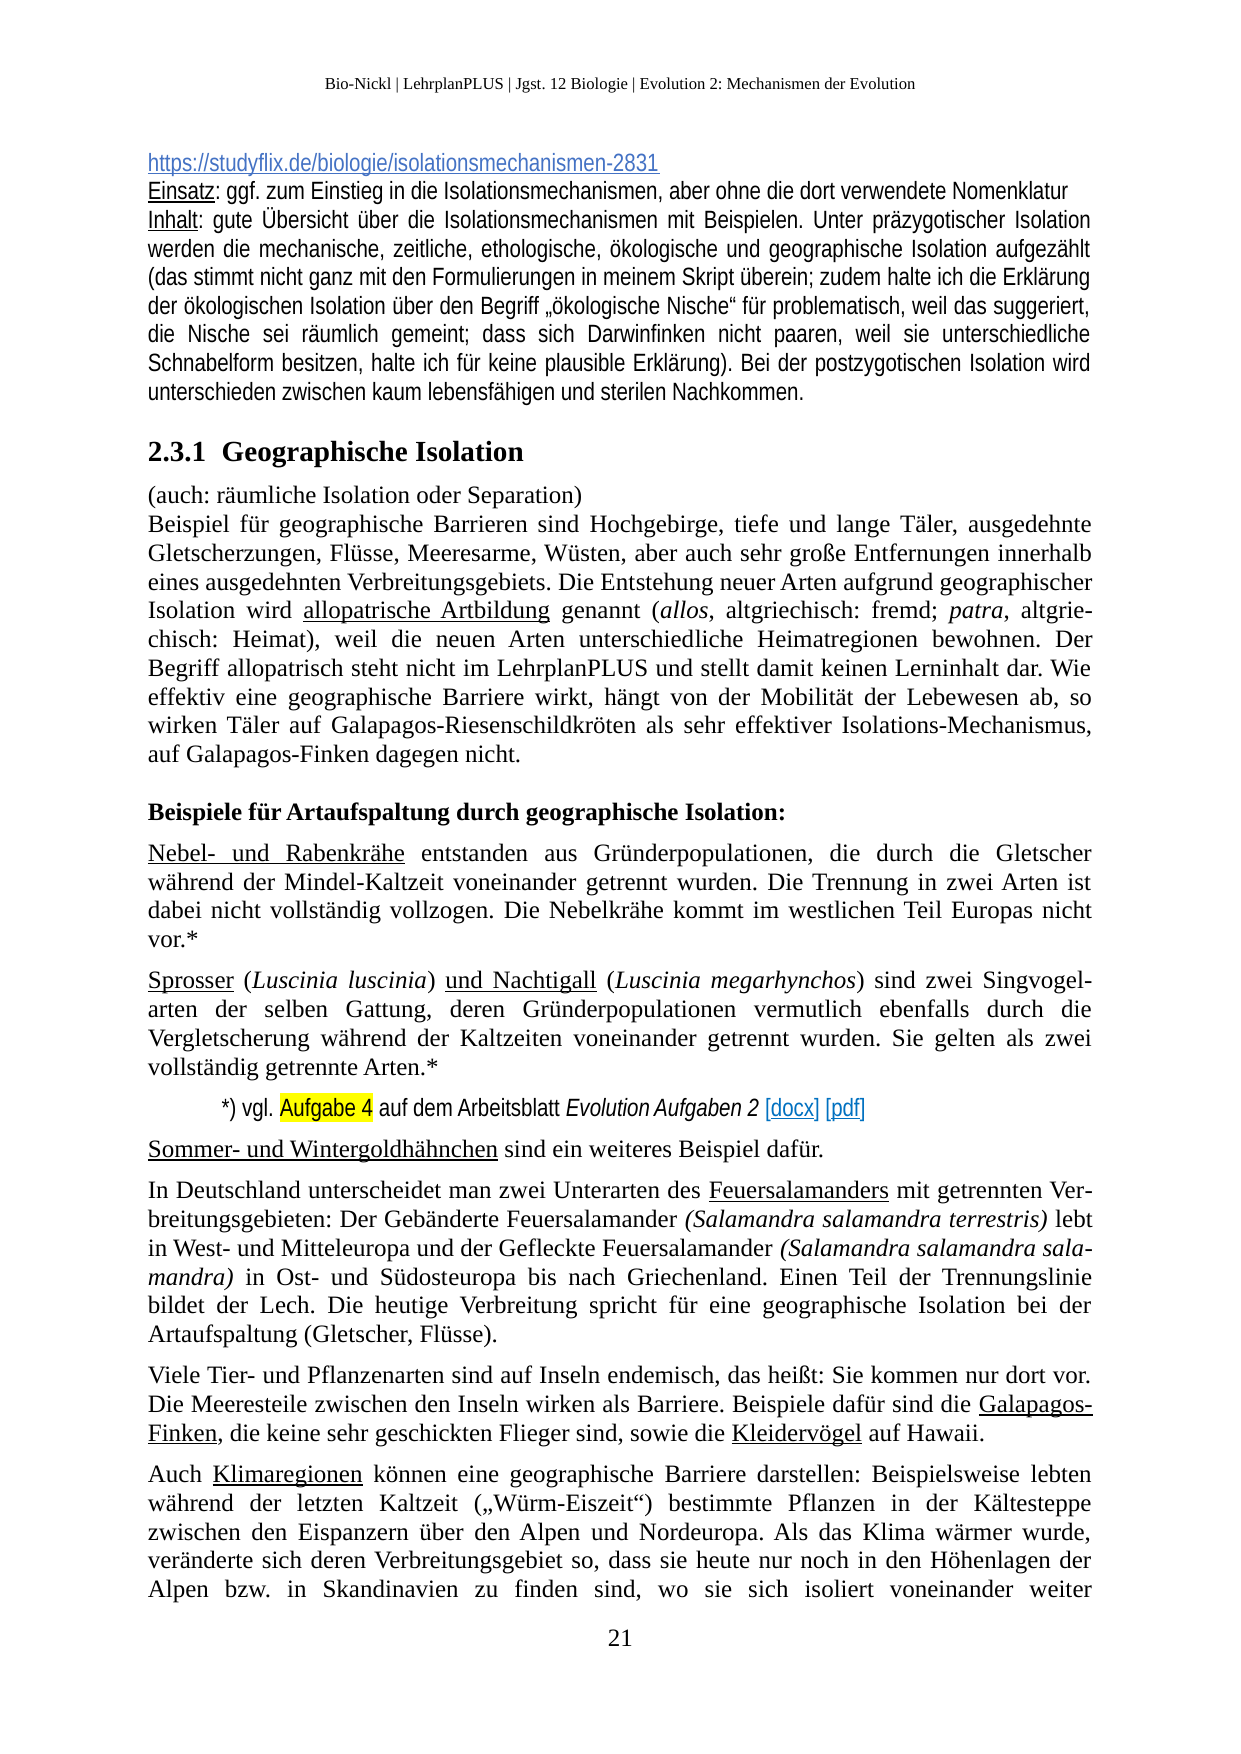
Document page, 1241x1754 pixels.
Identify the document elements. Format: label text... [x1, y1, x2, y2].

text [148, 1459, 1093, 1603]
text Einsatz: ggf. zum Einstieg in die Isolationsmechanismen, aber ohne die dort verwendete Nomenklatur [148, 176, 1093, 205]
text Sommer- und Wintergoldhähnchen sind ein weiteres Beispiel dafür. [148, 1134, 1093, 1163]
text *) vgl. Aufgabe 4 auf dem Arbeitsblatt Evolution Aufgaben 2 [docx] [pdf] [373, 1093, 1093, 1122]
text Beispiele für Artaufspaltung durch geographische Isolation: [148, 797, 1093, 826]
text In Deutschland unterscheidet man zwei Unterarten des Feuersalamanders mit getrennten Verbreitungsgebieten: Der Gebänderte Feuersalamander (Salamandra salamandra terrestris) lebt in West- und Mitteleuropa und der Gefleckte Feuersalamander (Salamandra salamandra salamandra) in Ost- und Südosteuropa bis nach Griechenland. Einen Teil der Trennungslinie bildet der Lech. Die heutige Verbreitung spricht für eine geographische Isolation bei der Artaufspaltung (Gletscher, Flüsse). [148, 1176, 1093, 1348]
text Viele Tier- und Pflanzenarten sind auf Inseln endemisch, das heißt: Sie kommen nur dort vor. Die Meeresteile zwischen den Inseln wirken als Barriere. Beispiele dafür sind die Galapagos-Finken, die keine sehr geschickten Flieger sind, sowie die Kleidervögel auf Hawaii. [148, 1361, 1093, 1447]
text Sprosser (Luscinia luscinia) und Nachtigall (Luscinia megarhynchos) sind zwei Singvogelarten der selben Gattung, deren Gründerpopulationen vermutlich ebenfalls durch die Vergletscherung während der Kaltzeiten voneinander getrennt wurden. Sie gelten als zwei vollständig getrennte Arten.* [148, 966, 1093, 1081]
text https://studyflix.de/biologie/isolationsmechanismen-2831 [148, 148, 1093, 176]
text Inhalt: gute Übersicht über die Isolationsmechanismen mit Beispielen. Unter präzygotischer Isolation werden die mechanische, zeitliche, ethologische, ökologische und geographische Isolation aufgezählt (das stimmt nicht ganz mit den Formulierungen in meinem Skript überein; zudem halte ich die Erklärung der ökologischen Isolation über den Begriff „ökologische Nische“ für problematisch, weil das suggeriert, die Nische sei räumlich gemeint; dass sich Darwinfinken nicht paaren, weil sie unterschiedliche Schnabelform besitzen, halte ich für keine plausible Erklärung). Bei der postzygotischen Isolation wird unterschieden zwischen kaum lebensfähigen und sterilen Nachkommen. [148, 205, 1093, 405]
text Beispiel für geographische Barrieren sind Hochgebirge, tiefe und lange Täler, ausgedehnte Gletscherzungen, Flüsse, Meeresarme, Wüsten, aber auch sehr große Entfernungen innerhalb eines ausgedehnten Verbreitungsgebiets. Die Entstehung neuer Arten aufgrund geographischer Isolation wird allopatrische Artbildung genannt (allos, altgriechisch: fremd; patra, altgriechisch: Heimat), weil die neuen Arten unterschiedliche Heimatregionen bewohnen. Der Begriff allopatrisch steht nicht im LehrplanPLUS und stellt damit keinen Lerninhalt dar. Wie effektiv eine geographische Barriere wirkt, hängt von der Mobilität der Lebewesen ab, so wirken Täler auf Galapagos-Riesenschildkröten als sehr effektiver Isolations-Mechanismus, auf Galapagos-Finken dagegen nicht. [148, 509, 1093, 768]
text 2.3.1 Geographische Isolation [148, 434, 1093, 468]
text (auch: räumliche Isolation oder Separation) [148, 481, 1093, 509]
text Nebel- und Rabenkrähe entstanden aus Gründerpopulationen, die durch die Gletscher während der Mindel-Kaltzeit voneinander getrennt wurden. Die Trennung in zwei Arten ist dabei nicht vollständig vollzogen. Die Nebelkrähe kommt im westlichen Teil Europas nicht vor.* [148, 838, 1093, 953]
